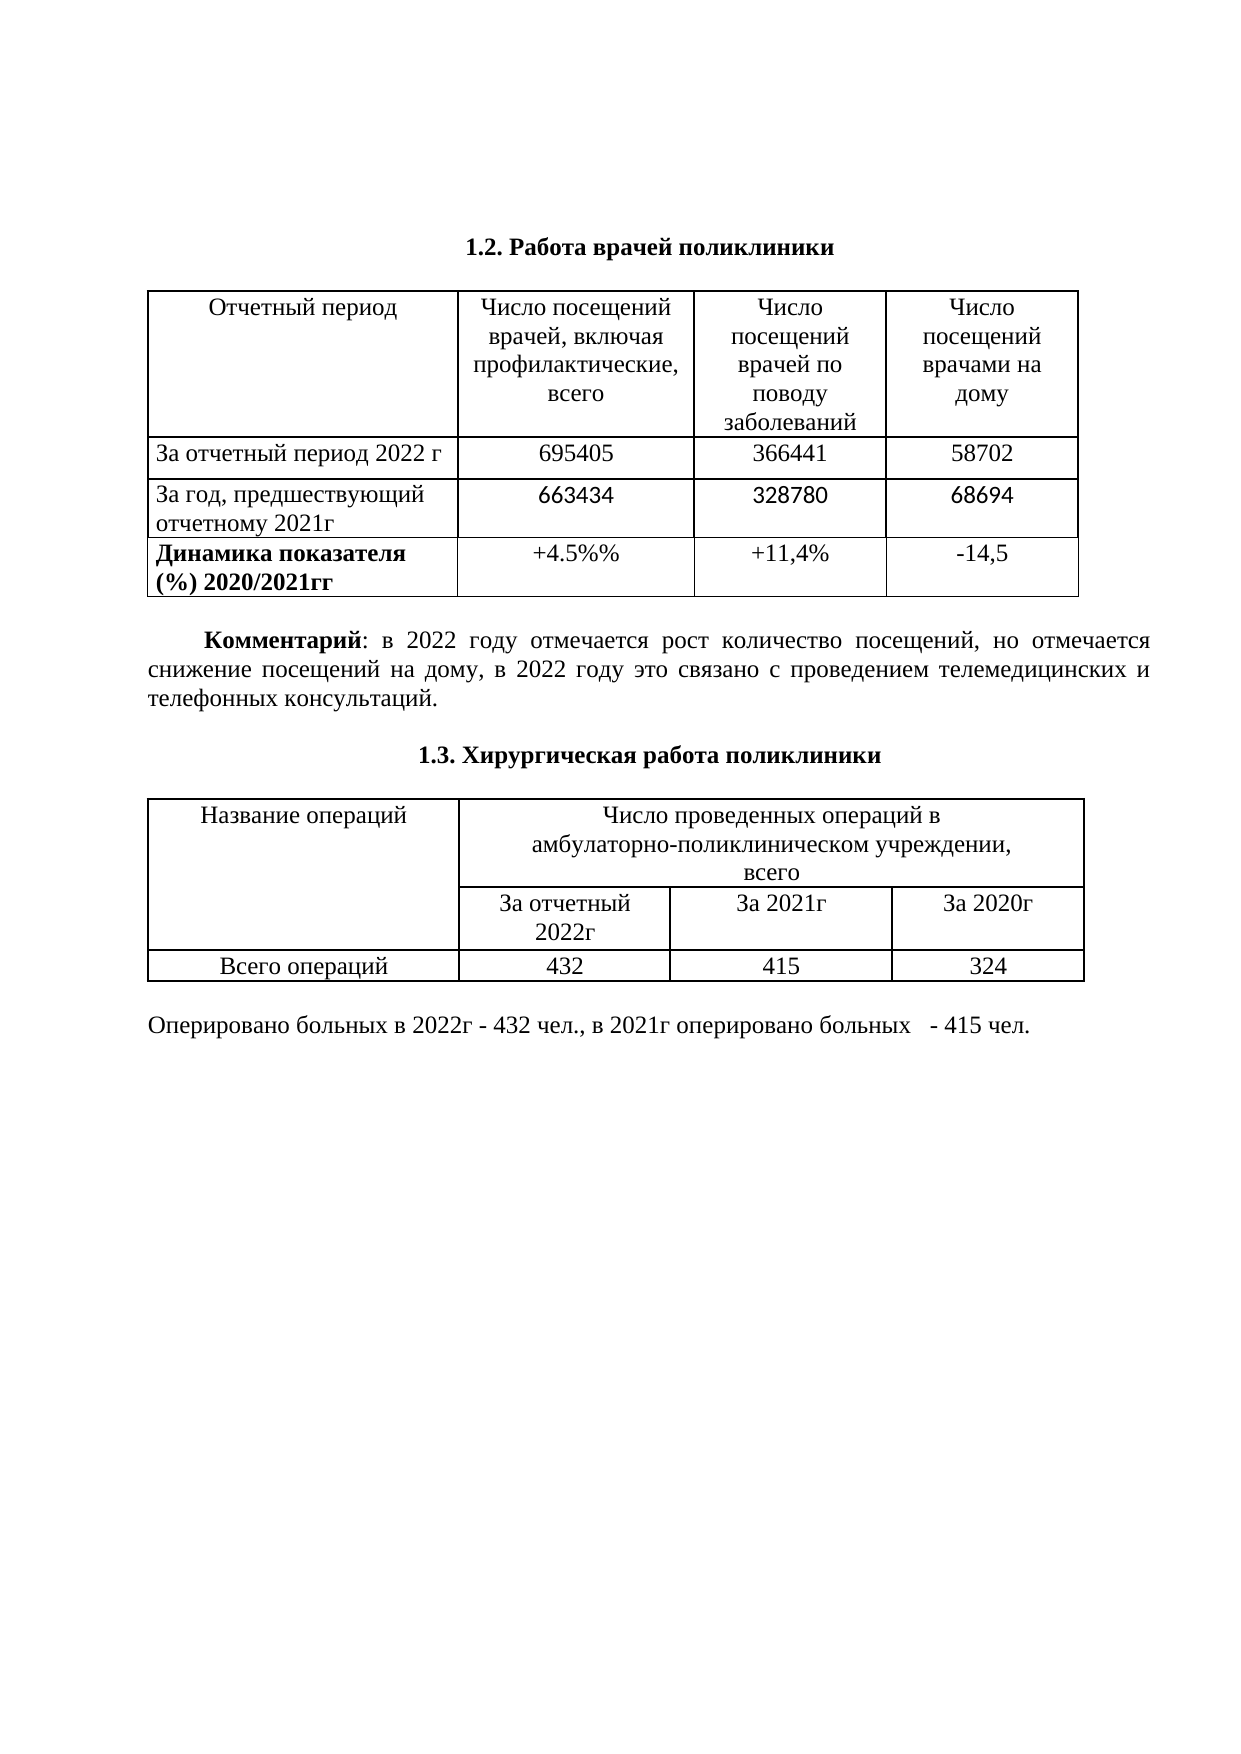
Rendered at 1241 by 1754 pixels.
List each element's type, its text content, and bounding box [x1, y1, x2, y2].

table_header Число проведенных операций в амбулаторно-поликлиническом учреждении, всего [460, 800, 1083, 886]
table_cell 328780 [695, 480, 885, 537]
table_cell 68694 [887, 480, 1077, 537]
table_cell 366441 [695, 438, 885, 477]
table_cell За отчетный период 2022 г [149, 438, 457, 477]
table_cell 432 [460, 951, 669, 979]
table_header Название операций [149, 800, 458, 886]
table_cell [149, 886, 458, 949]
table_header Число посещений врачами на дому [887, 292, 1077, 436]
table_cell +11,4% [695, 538, 886, 596]
table_cell 663434 [459, 480, 693, 537]
table_cell За год, предшествующий отчетному 2021г [149, 480, 457, 537]
text Комментарий: в 2022 году отмечается рост количество посещений, но отмечается снижение посещений на дому, в 2022 году это связано с проведением телемедицинских и телефонных консультаций. [148, 625, 1152, 712]
table_header Число посещений врачей, включая профилактические, всего [459, 292, 693, 436]
table_cell 58702 [887, 438, 1077, 477]
table_cell 415 [671, 951, 891, 979]
table_cell За 2020г [893, 888, 1083, 949]
table_cell За 2021г [671, 888, 891, 949]
table_header Отчетный период [149, 292, 457, 436]
text Оперировано больных в 2022г - 432 чел., в 2021г оперировано больных - 415 чел. [148, 1010, 1152, 1039]
text 1.2. Работа врачей поликлиники [148, 232, 1152, 261]
table_cell За отчетный 2022г [460, 888, 669, 949]
table_cell Динамика показателя (%) 2020/2021гг [148, 538, 457, 596]
table_header Число посещений врачей по поводу заболеваний [695, 292, 885, 436]
table_cell 695405 [459, 438, 693, 477]
table_cell Всего операций [149, 951, 458, 979]
table_cell 324 [893, 951, 1083, 979]
text 1.3. Хирургическая работа поликлиники [148, 740, 1152, 769]
table_cell -14,5 [887, 538, 1078, 596]
table_cell +4.5%% [458, 538, 694, 596]
